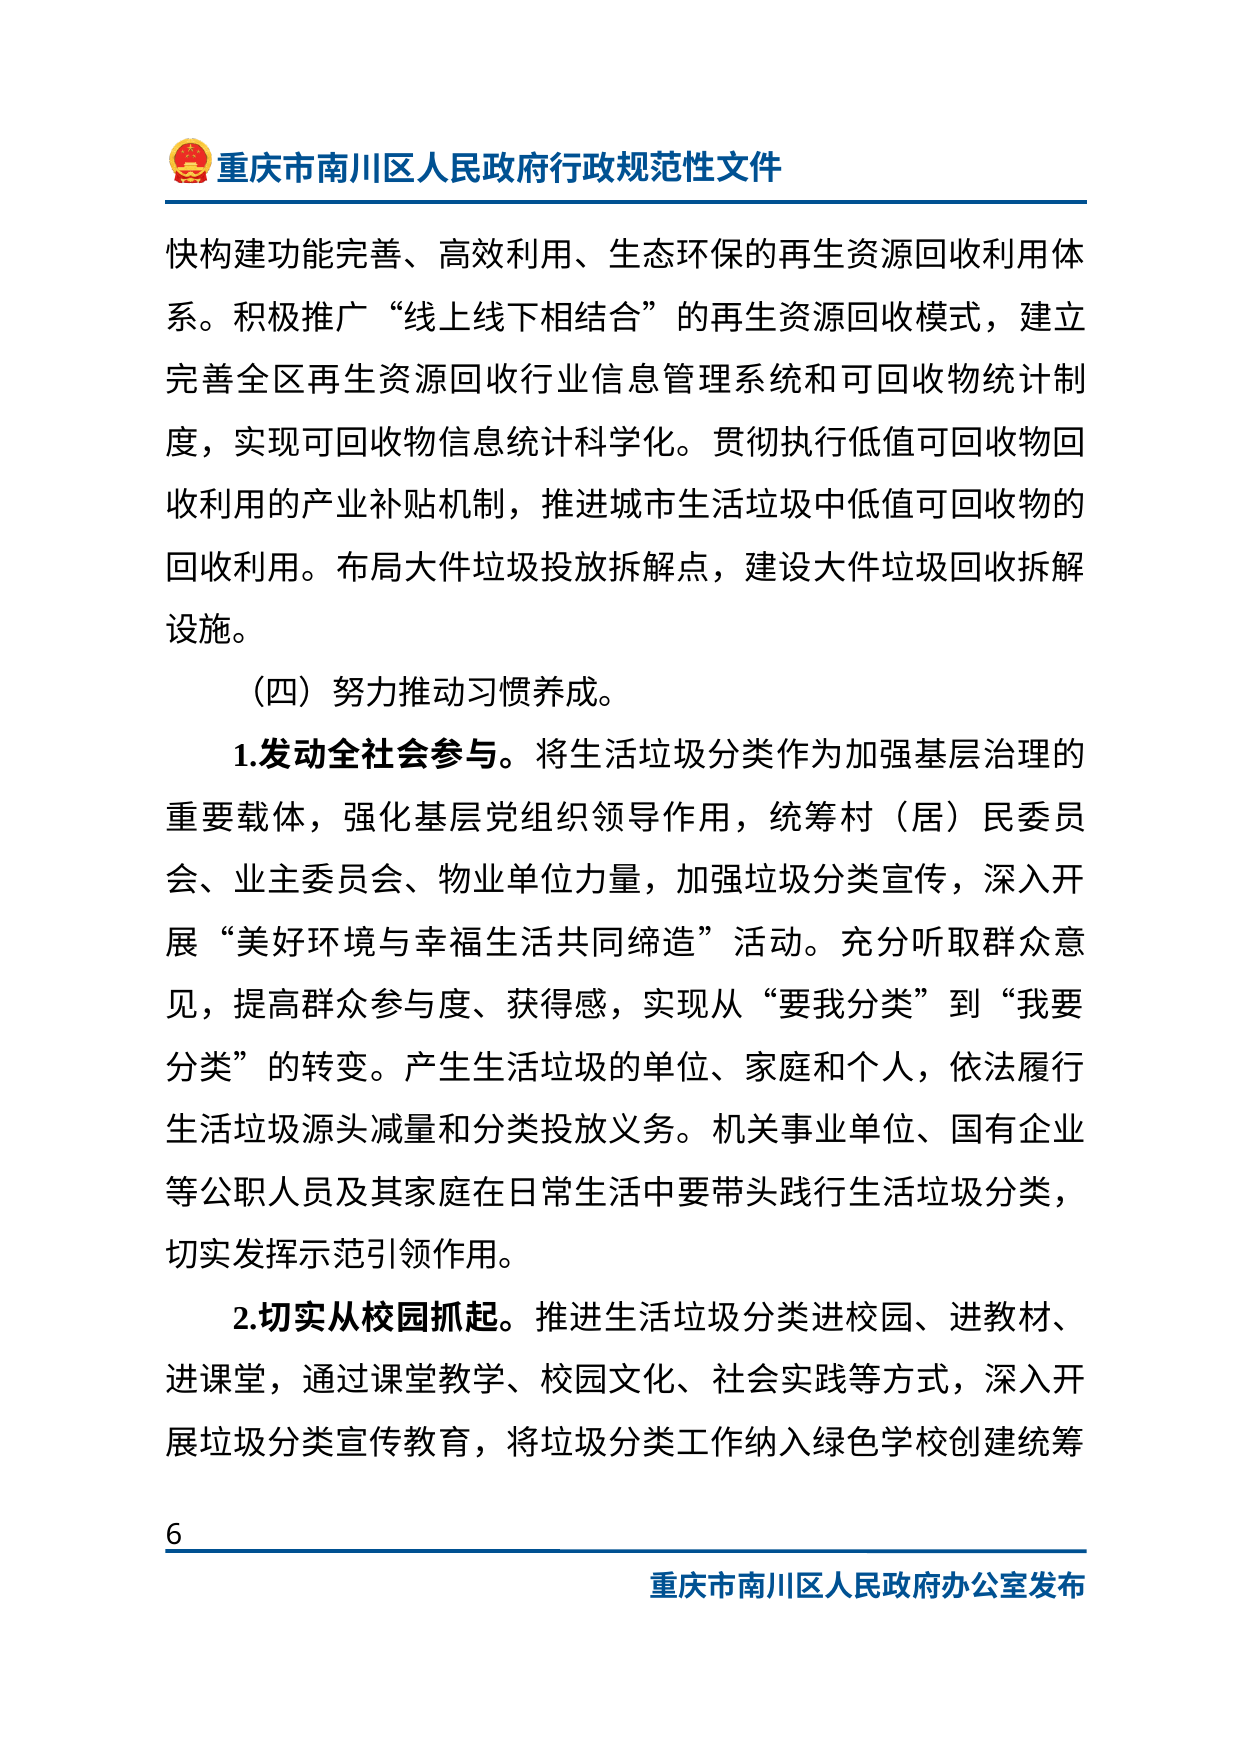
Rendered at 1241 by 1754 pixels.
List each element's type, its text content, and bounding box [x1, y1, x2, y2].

text 1.发动全社会参与。将生活垃圾分类作为加强基层治理的重要载体，强化基层党组织领导作用，统筹村（居）民委员会、业主委员会、物业单位力量，加强垃圾分类宣传，深入开展“美好环境与幸福生活共同缔造”活动。充分听取群众意见，提高群众参与度、获得感，实现从“要我分类”到“我要分类”的转变。产生生活垃圾的单位、家庭和个人，依法履行生活垃圾源头减量和分类投放义务。机关事业单位、国有企业等公职人员及其家庭在日常生活中要带头践行生活垃圾分类，切实发挥示范引领作用。 [165, 717, 1087, 1279]
picture [165, 136, 216, 187]
text （四）努力推动习惯养成。 [165, 654, 1087, 717]
